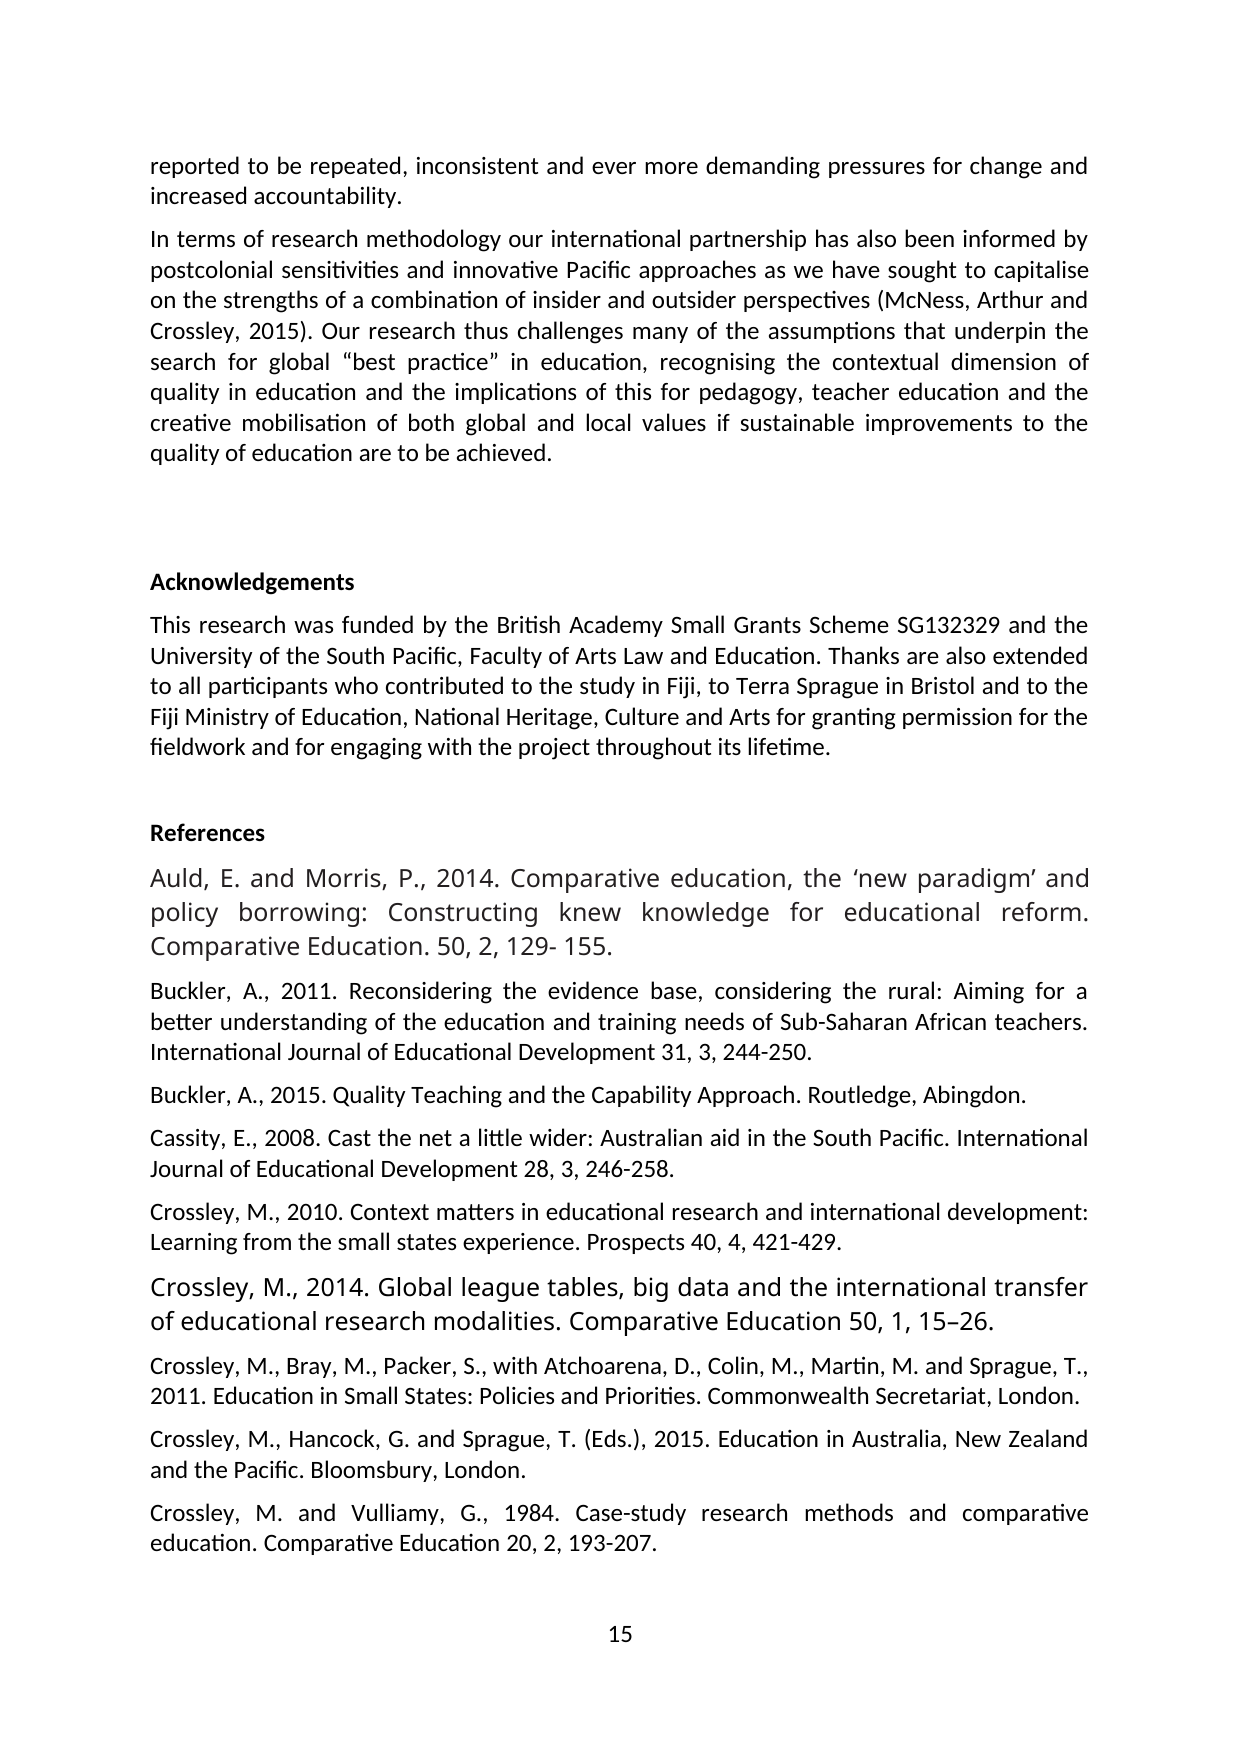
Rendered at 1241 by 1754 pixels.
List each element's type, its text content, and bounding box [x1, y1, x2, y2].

text Crossley, M., 2014. Global league tables, big data and the international transfer of educational research modalities. Comparative Education 50, 1, 15–26. [150, 1269, 1090, 1337]
text Crossley, M. and Vulliamy, G., 1984. Case-study research methods and comparative education. Comparative Education 20, 2, 193-207. [150, 1497, 1090, 1558]
text Auld, E. and Morris, P., 2014. Comparative education, the ‘new paradigm’ and policy borrowing: Constructing knew knowledge for educational reform. Comparative Education. 50, 2, 129- 155. [150, 860, 1090, 963]
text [150, 150, 1090, 211]
text This research was funded by the British Academy Small Grants Scheme SG132329 and the University of the South Pacific, Faculty of Arts Law and Education. Thanks are also extended to all participants who contributed to the study in Fiji, to Terra Sprague in Bristol and to the Fiji Ministry of Education, National Heritage, Culture and Arts for granting permission for the fieldwork and for engaging with the project throughout its lifetime. [150, 609, 1090, 762]
text Acknowledgements [150, 566, 1090, 597]
text References [150, 817, 1090, 848]
text Buckler, A., 2015. Quality Teaching and the Capability Approach. Routledge, Abingdon. [150, 1079, 1090, 1110]
text Crossley, M., Hancock, G. and Sprague, T. (Eds.), 2015. Education in Australia, New Zealand and the Pacific. Bloomsbury, London. [150, 1423, 1090, 1484]
text Cassity, E., 2008. Cast the net a little wider: Australian aid in the South Pacific. International Journal of Educational Development 28, 3, 246-258. [150, 1122, 1090, 1183]
text Buckler, A., 2011. Reconsidering the evidence base, considering the rural: Aiming for a better understanding of the education and training needs of Sub-Saharan African teachers. International Journal of Educational Development 31, 3, 244-250. [150, 975, 1090, 1067]
text In terms of research methodology our international partnership has also been informed by postcolonial sensitivities and innovative Pacific approaches as we have sought to capitalise on the strengths of a combination of insider and outsider perspectives (McNess, Arthur and Crossley, 2015). Our research thus challenges many of the assumptions that underpin the search for global “best practice” in education, recognising the contextual dimension of quality in education and the implications of this for pedagogy, teacher education and the creative mobilisation of both global and local values if sustainable improvements to the quality of education are to be achieved. [150, 223, 1090, 468]
text Crossley, M., 2010. Context matters in educational research and international development: Learning from the small states experience. Prospects 40, 4, 421-429. [150, 1196, 1090, 1257]
text Crossley, M., Bray, M., Packer, S., with Atchoarena, D., Colin, M., Martin, M. and Sprague, T., 2011. Education in Small States: Policies and Priorities. Commonwealth Secretariat, London. [150, 1350, 1090, 1411]
